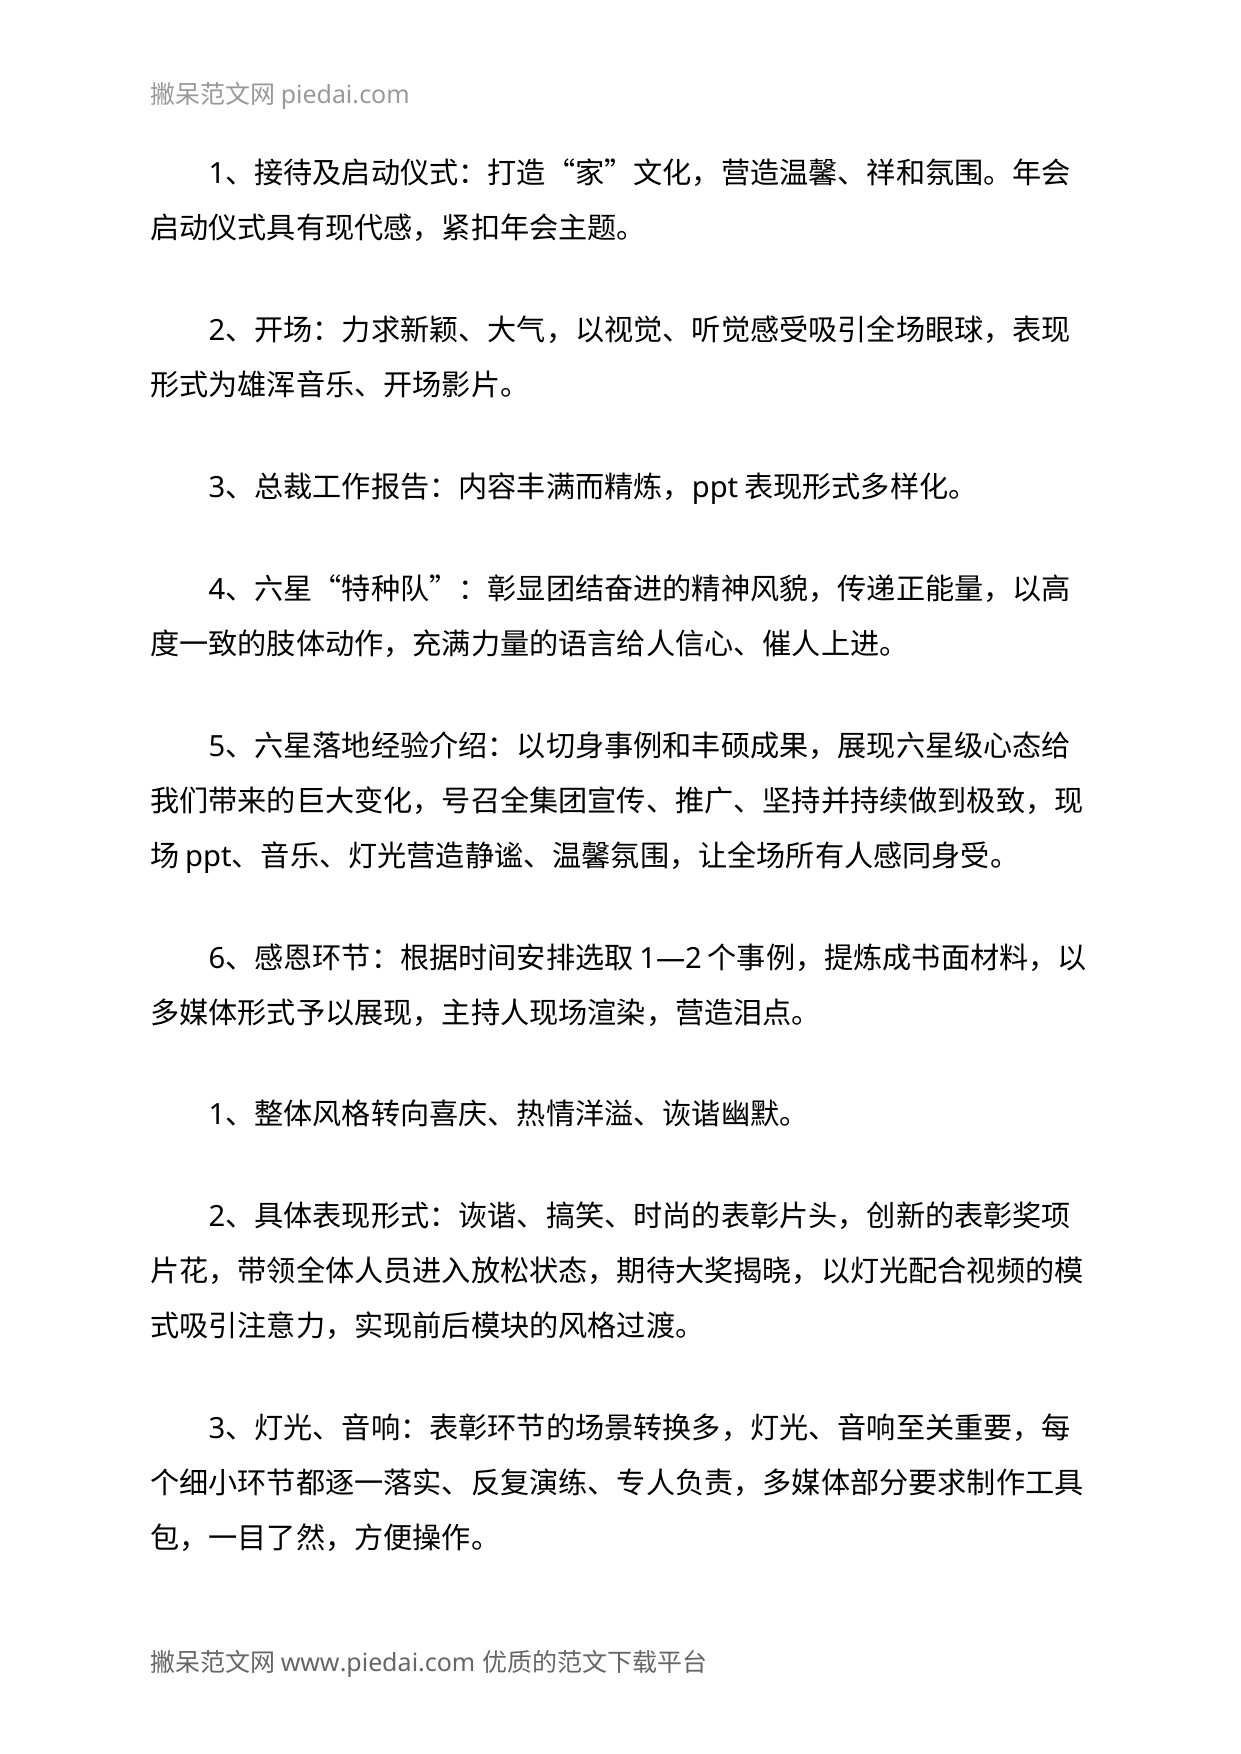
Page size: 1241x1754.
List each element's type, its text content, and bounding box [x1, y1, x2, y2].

text 4、六星“特种队”：彰显团结奋进的精神风貌，传递正能量，以高度一致的肢体动作，充满力量的语言给人信心、催人上进。 [150, 566, 1090, 663]
text 6、感恩环节：根据时间安排选取1—2个事例，提炼成书面材料，以多媒体形式予以展现，主持人现场渲染，营造泪点。 [150, 934, 1090, 1031]
text 1、接待及启动仪式：打造“家”文化，营造温馨、祥和氛围。年会启动仪式具有现代感，紧扣年会主题。 [150, 150, 1090, 247]
text 3、总裁工作报告：内容丰满而精炼，ppt表现形式多样化。 [150, 463, 1090, 506]
text 5、六星落地经验介绍：以切身事例和丰硕成果，展现六星级心态给我们带来的巨大变化，号召全集团宣传、推广、坚持并持续做到极致，现场ppt、音乐、灯光营造静谧、温馨氛围，让全场所有人感同身受。 [150, 722, 1090, 874]
text 1、整体风格转向喜庆、热情洋溢、诙谐幽默。 [150, 1091, 1090, 1133]
text 2、具体表现形式：诙谐、搞笑、时尚的表彰片头，创新的表彰奖项片花，带领全体人员进入放松状态，期待大奖揭晓，以灯光配合视频的模式吸引注意力，实现前后模块的风格过渡。 [150, 1193, 1090, 1345]
text 2、开场：力求新颖、大气，以视觉、听觉感受吸引全场眼球，表现形式为雄浑音乐、开场影片。 [150, 307, 1090, 404]
text 3、灯光、音响：表彰环节的场景转换多，灯光、音响至关重要，每个细小环节都逐一落实、反复演练、专人负责，多媒体部分要求制作工具包，一目了然，方便操作。 [150, 1404, 1090, 1557]
